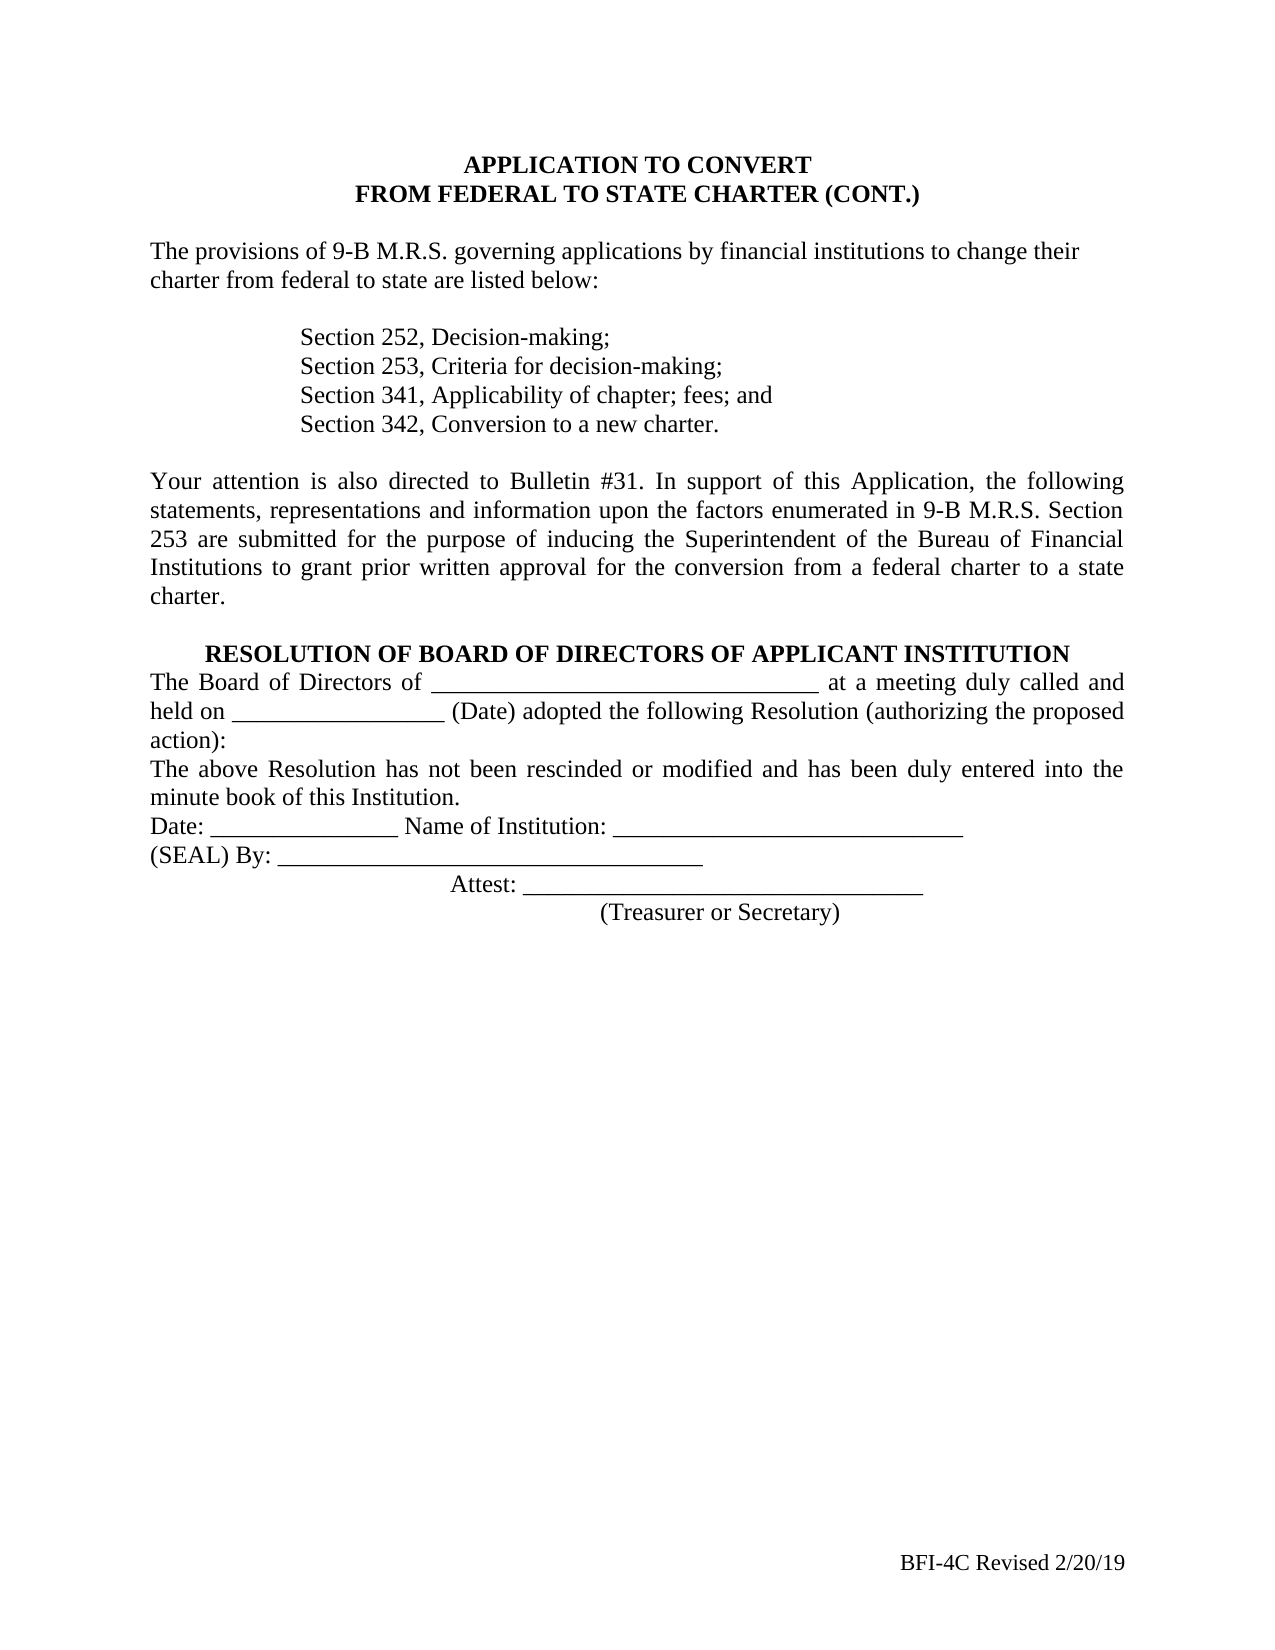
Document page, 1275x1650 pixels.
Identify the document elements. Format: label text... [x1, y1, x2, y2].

text The provisions of 9-B M.R.S. governing applications by financial institutions to change their charter from federal to state are listed below: [150, 236, 1125, 294]
text APPLICATION TO CONVERT [150, 150, 1125, 179]
text Date: _______________ Name of Institution: ____________________________ [150, 811, 1125, 840]
text Section 253, Criteria for decision-making; [300, 351, 1125, 380]
text The Board of Directors of _______________________________ at a meeting duly called and held on _________________ (Date) adopted the following Resolution (authorizing the proposed action): [150, 667, 1125, 754]
text RESOLUTION OF BOARD OF DIRECTORS OF APPLICANT INSTITUTION [150, 639, 1125, 667]
text Attest: ________________________________ [450, 869, 1125, 897]
text (SEAL) By: __________________________________ [150, 840, 1125, 869]
text (Treasurer or Secretary) [600, 897, 1125, 926]
text FROM FEDERAL TO STATE CHARTER (CONT.) [150, 179, 1125, 207]
text Your attention is also directed to Bulletin #31. In support of this Application, the following statements, representations and information upon the factors enumerated in 9-B M.R.S. Section 253 are submitted for the purpose of inducing the Superintendent of the Bureau of Financial Institutions to grant prior written approval for the conversion from a federal charter to a state charter. [150, 466, 1125, 610]
text Section 252, Decision-making; [300, 322, 1125, 351]
text The above Resolution has not been rescinded or modified and has been duly entered into the minute book of this Institution. [150, 754, 1125, 811]
text Section 342, Conversion to a new charter. [300, 409, 1125, 437]
text Section 341, Applicability of chapter; fees; and [300, 380, 1125, 409]
